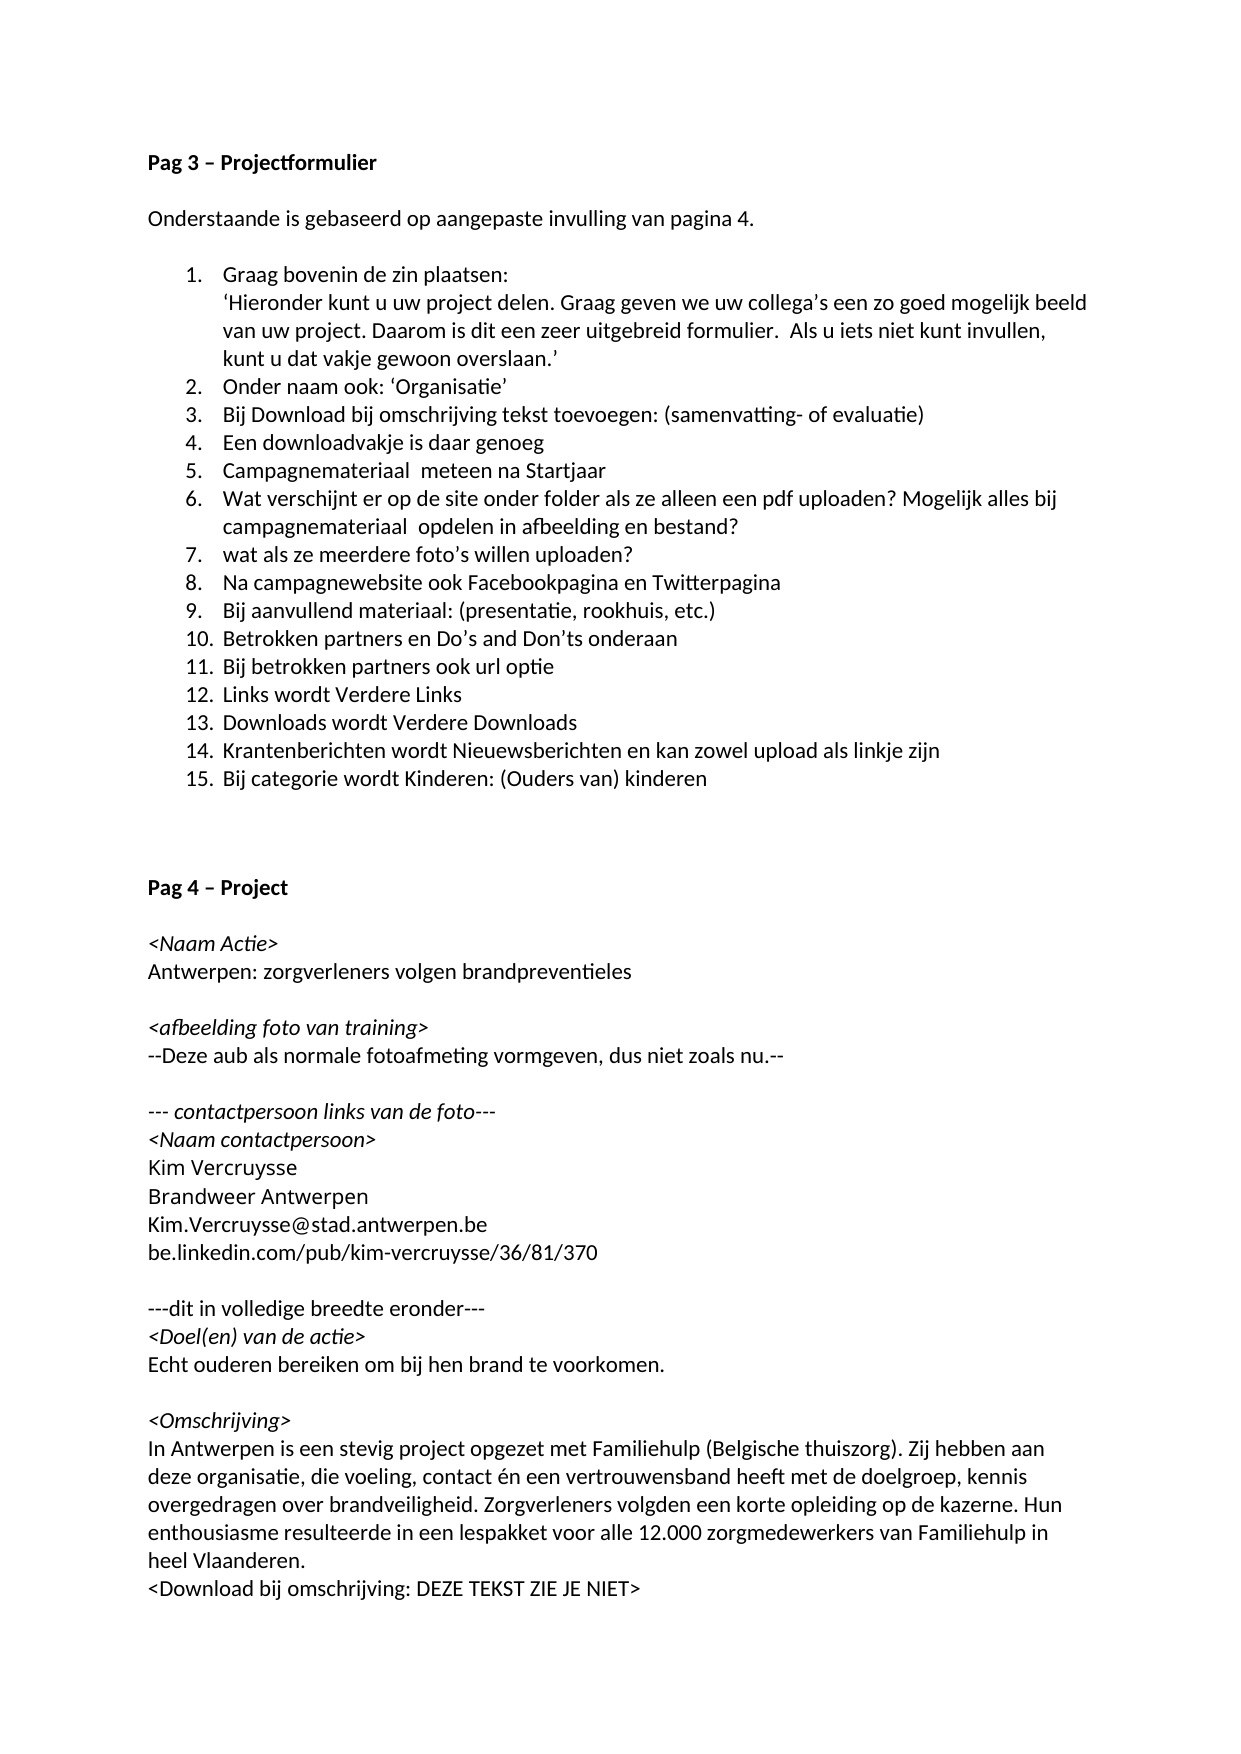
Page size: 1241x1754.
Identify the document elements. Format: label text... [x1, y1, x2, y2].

list Krantenberichten wordt Nieuewsberichten en kan zowel upload als linkje zijn [185, 736, 1093, 764]
list Bij categorie wordt Kinderen: (Ouders van) kinderen [185, 764, 1093, 792]
list Wat verschijnt er op de site onder folder als ze alleen een pdf uploaden? Mogelijk alles bij campagnemateriaal opdelen in afbeelding en bestand? [185, 484, 1093, 540]
text ---dit in volledige breedte eronder--- [148, 1294, 1093, 1322]
list wat als ze meerdere foto’s willen uploaden? [185, 540, 1093, 568]
list Een downloadvakje is daar genoeg [185, 428, 1093, 456]
list Onder naam ook: ‘Organisatie’ [185, 372, 1093, 400]
list Links wordt Verdere Links [185, 680, 1093, 708]
list Bij aanvullend materiaal: (presentatie, rookhuis, etc.) [185, 596, 1093, 624]
list Graag bovenin de zin plaatsen: ‘Hieronder kunt u uw project delen. Graag geven we uw collega’s een zo goed mogelijk beeld van uw project. Daarom is dit een zeer uitgebreid formulier. Als u iets niet kunt invullen, kunt u dat vakje gewoon overslaan.’ [185, 260, 1093, 372]
text <Doel(en) van de actie> [148, 1322, 1093, 1350]
text <Naam contactpersoon> Kim Vercruysse Brandweer Antwerpen Kim.Vercruysse@stad.antwerpen.be [148, 1125, 1093, 1238]
list Downloads wordt Verdere Downloads [185, 708, 1093, 736]
text <Omschrijving> [148, 1406, 1093, 1434]
text Echt ouderen bereiken om bij hen brand te voorkomen. [148, 1350, 1093, 1406]
list Bij Download bij omschrijving tekst toevoegen: (samenvatting- of evaluatie) [185, 400, 1093, 428]
text <Naam Actie> Antwerpen: zorgverleners volgen brandpreventieles [148, 929, 1093, 985]
text In Antwerpen is een stevig project opgezet met Familiehulp (Belgische thuiszorg). Zij hebben aan deze organisatie, die voeling, contact én een vertrouwensband heeft met de doelgroep, kennis overgedragen over brandveiligheid. Zorgverleners volgden een korte opleiding op de kazerne. Hun enthousiasme resulteerde in een lespakket voor alle 12.000 zorgmedewerkers van Familiehulp in heel Vlaanderen. <Download bij omschrijving: DEZE TEKST ZIE JE NIET> [148, 1434, 1093, 1602]
list Campagnemateriaal meteen na Startjaar [185, 456, 1093, 484]
text be.linkedin.com/pub/kim-vercruysse/36/81/370 [148, 1238, 1093, 1294]
text <afbeelding foto van training> --Deze aub als normale fotoafmeting vormgeven, dus niet zoals nu.-- [148, 1013, 1093, 1069]
text Pag 4 – Project [148, 873, 1093, 901]
list Bij betrokken partners ook url optie [185, 652, 1093, 680]
text --- contactpersoon links van de foto--- [148, 1097, 1093, 1125]
text Pag 3 – Projectformulier [148, 148, 1093, 176]
list Betrokken partners en Do’s and Don’ts onderaan [185, 624, 1093, 652]
list Na campagnewebsite ook Facebookpagina en Twitterpagina [185, 568, 1093, 596]
text Onderstaande is gebaseerd op aangepaste invulling van pagina 4. [148, 204, 1093, 260]
